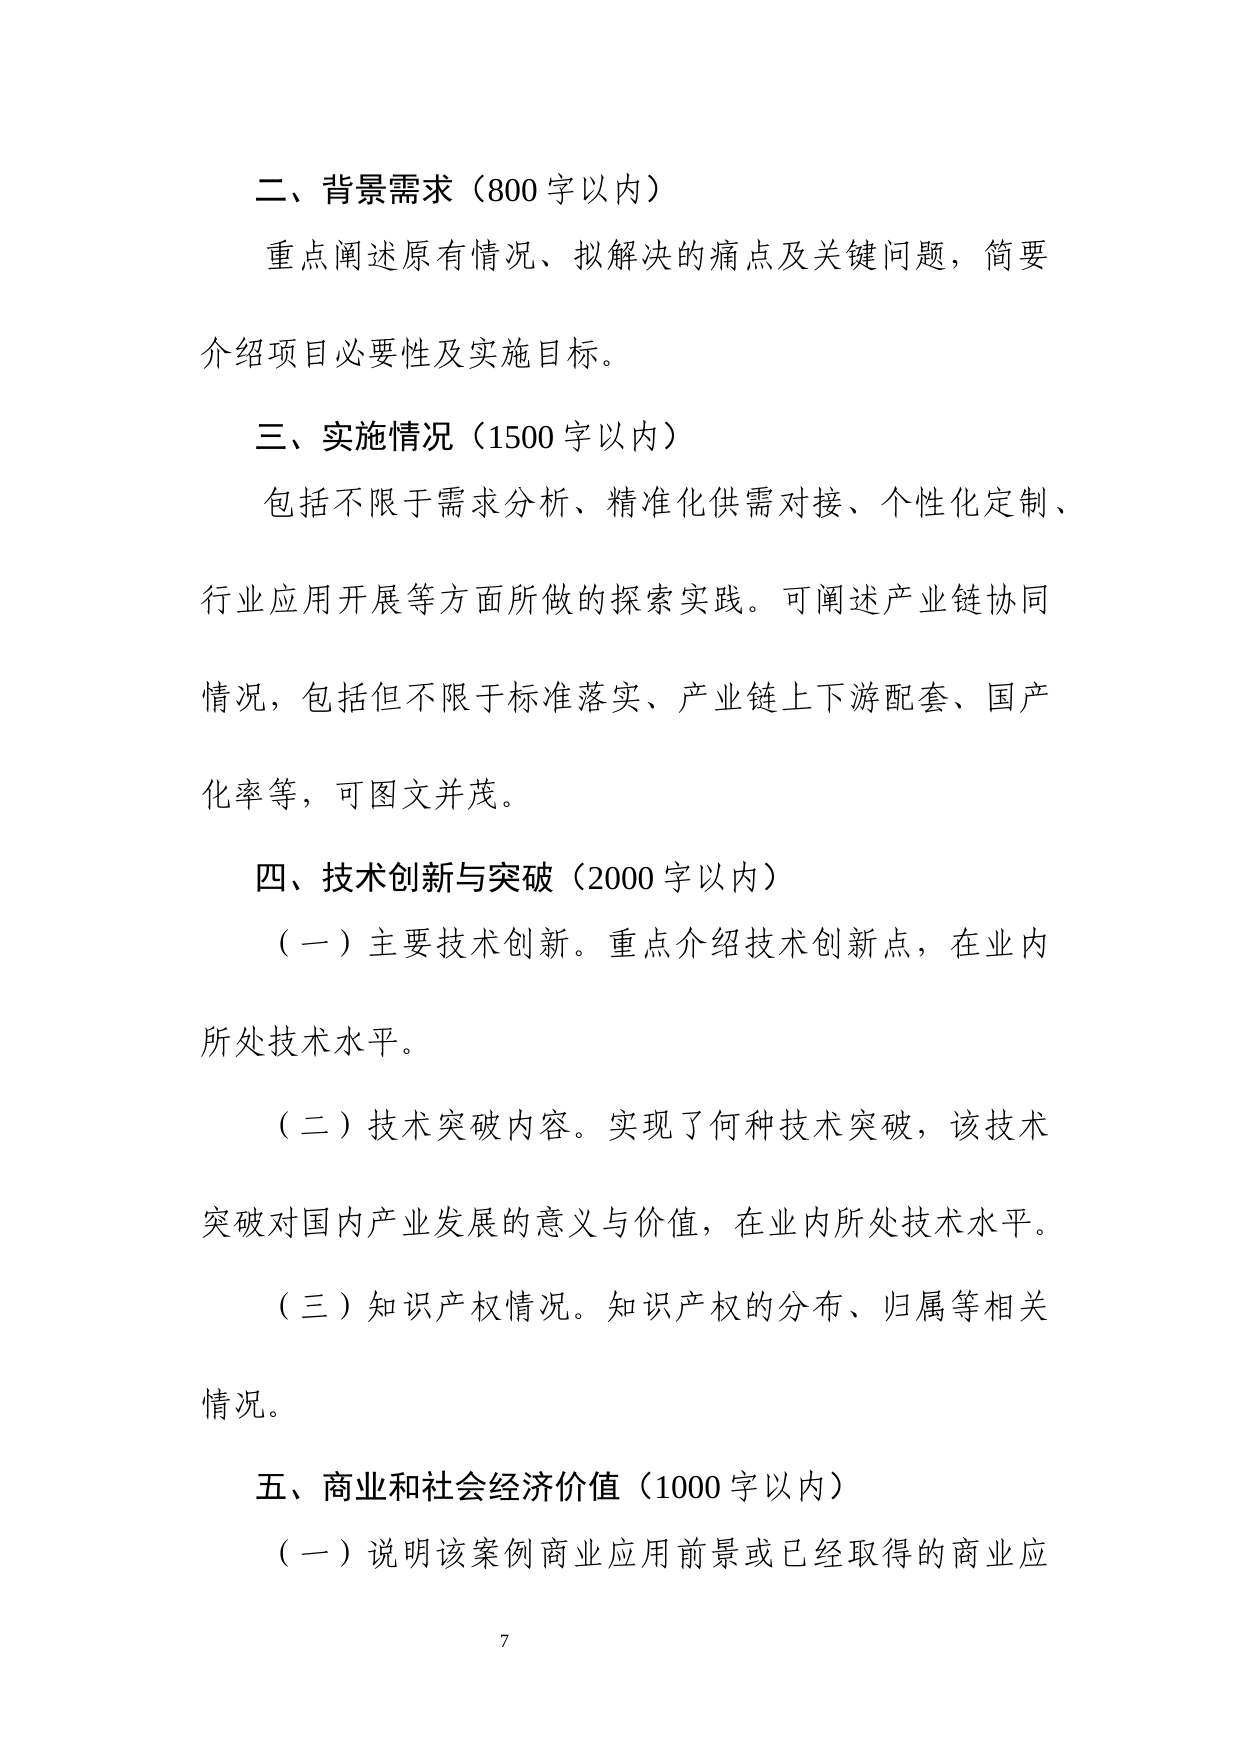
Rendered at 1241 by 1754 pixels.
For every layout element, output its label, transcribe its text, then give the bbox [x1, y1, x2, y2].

text （二）技术突破内容。实现了何种技术突破，该技术突破对国内产业发展的意义与价值，在业内所处技术水平。 [199, 1091, 1053, 1253]
text 重点阐述原有情况、拟解决的痛点及关键问题，简要介绍项目必要性及实施目标。 [199, 221, 1053, 384]
text 三、实施情况（1500字以内） [187, 403, 1053, 468]
text 包括不限于需求分析、精准化供需对接、个性化定制、行业应用开展等方面所做的探索实践。可阐述产业链协同情况，包括但不限于标准落实、产业链上下游配套、国产化率等，可图文并茂。 [199, 468, 1053, 825]
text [199, 1518, 1053, 1583]
text 二、背景需求（800字以内） [187, 156, 1053, 221]
text （一）主要技术创新。重点介绍技术创新点，在业内所处技术水平。 [199, 909, 1053, 1072]
text 四、技术创新与突破（2000字以内） [187, 844, 1053, 909]
text 五、商业和社会经济价值（1000字以内） [187, 1453, 1053, 1518]
text （三）知识产权情况。知识产权的分布、归属等相关情况。 [199, 1272, 1053, 1434]
